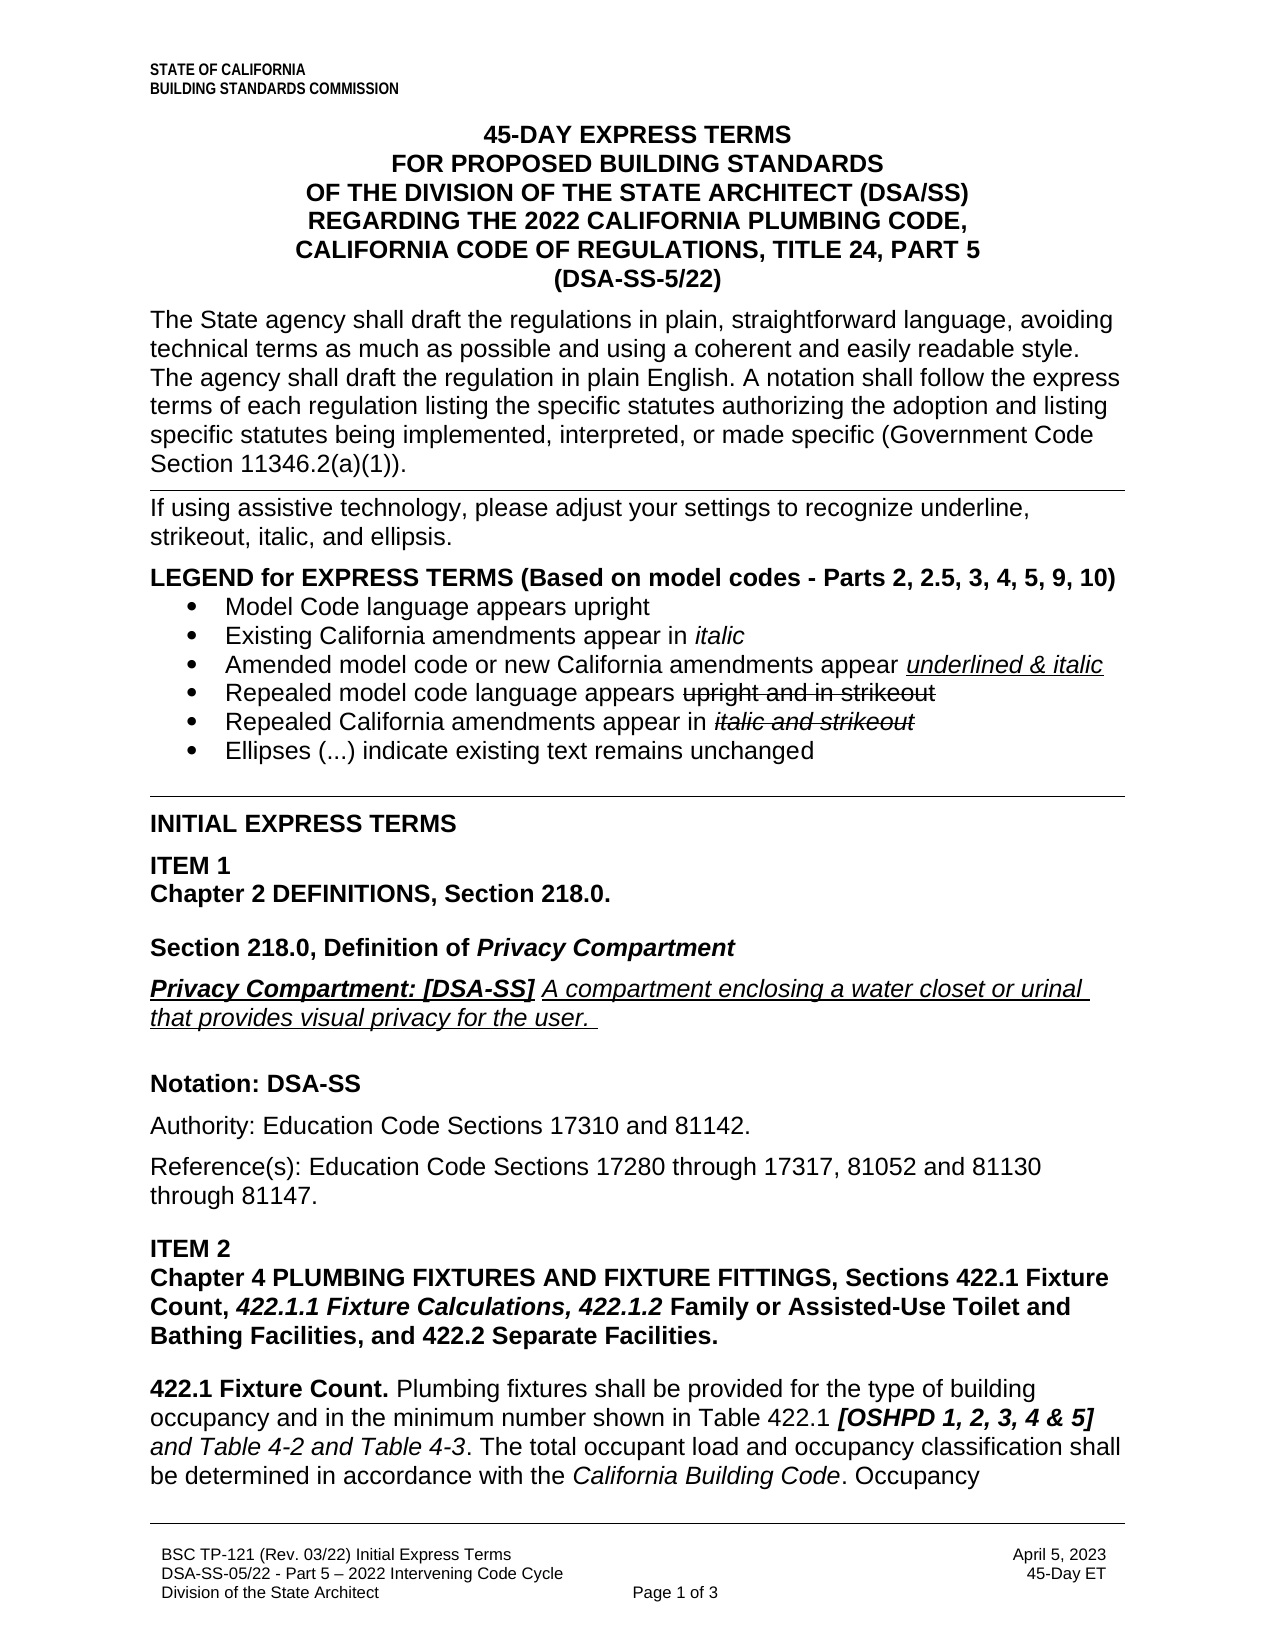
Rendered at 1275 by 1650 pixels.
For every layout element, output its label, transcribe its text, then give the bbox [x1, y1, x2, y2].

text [150, 1374, 1125, 1489]
list Repealed model code language appears upright and in strikeout [187, 678, 1125, 707]
list Existing California amendments appear in italic [187, 621, 1125, 649]
list Amended model code or new California amendments appear underlined & italic [187, 649, 1125, 678]
subtitle LEGEND for EXPRESS TERMS (Based on model codes - Parts 2, 2.5, 3, 4, 5, 9, 10) [150, 563, 1125, 592]
text If using assistive technology, please adjust your settings to recognize underline, strikeout, italic, and ellipsis. [150, 491, 1125, 551]
text Privacy Compartment: [DSA-SS] A compartment enclosing a water closet or urinal that provides visual privacy for the user. [150, 974, 1125, 1032]
subtitle 45-DAY EXPRESS TERMS FOR PROPOSED BUILDING STANDARDS OF THE DIVISION OF THE STATE ARCHITECT (DSA/SS) REGARDING THE 2022 CALIFORNIA PLUMBING CODE, CALIFORNIA CODE OF REGULATIONS, TITLE 24, PART 5 (DSA-SS-5/22) [150, 120, 1125, 292]
list Model Code language appears upright [187, 592, 1125, 621]
list Repealed California amendments appear in italic and strikeout [187, 707, 1125, 736]
text The State agency shall draft the regulations in plain, straightforward language, avoiding technical terms as much as possible and using a coherent and easily readable style. The agency shall draft the regulation in plain English. A notation shall follow the express terms of each regulation listing the specific statutes authorizing the adoption and listing specific statutes being implemented, interpreted, or made specific (Government Code Section 11346.2(a)(1)). [150, 305, 1125, 477]
subtitle INITIAL EXPRESS TERMS [150, 809, 1125, 838]
list Ellipses (...) indicate existing text remains unchanged [187, 736, 1125, 765]
text Reference(s): Education Code Sections 17280 through 17317, 81052 and 81130 through 81147. [150, 1152, 1125, 1209]
text Authority: Education Code Sections 17310 and 81142. [150, 1111, 1125, 1139]
text Section 218.0, Definition of Privacy Compartment [150, 933, 1125, 962]
text Notation: DSA-SS [150, 1069, 1125, 1098]
subtitle ITEM 2 Chapter 4 PLUMBING FIXTURES AND FIXTURE FITTINGS, Sections 422.1 Fixture Count, 422.1.1 Fixture Calculations, 422.1.2 Family or Assisted-Use Toilet and Bathing Facilities, and 422.2 Separate Facilities. [150, 1234, 1125, 1349]
subtitle ITEM 1 Chapter 2 DEFINITIONS, Section 218.0. [150, 851, 1125, 908]
